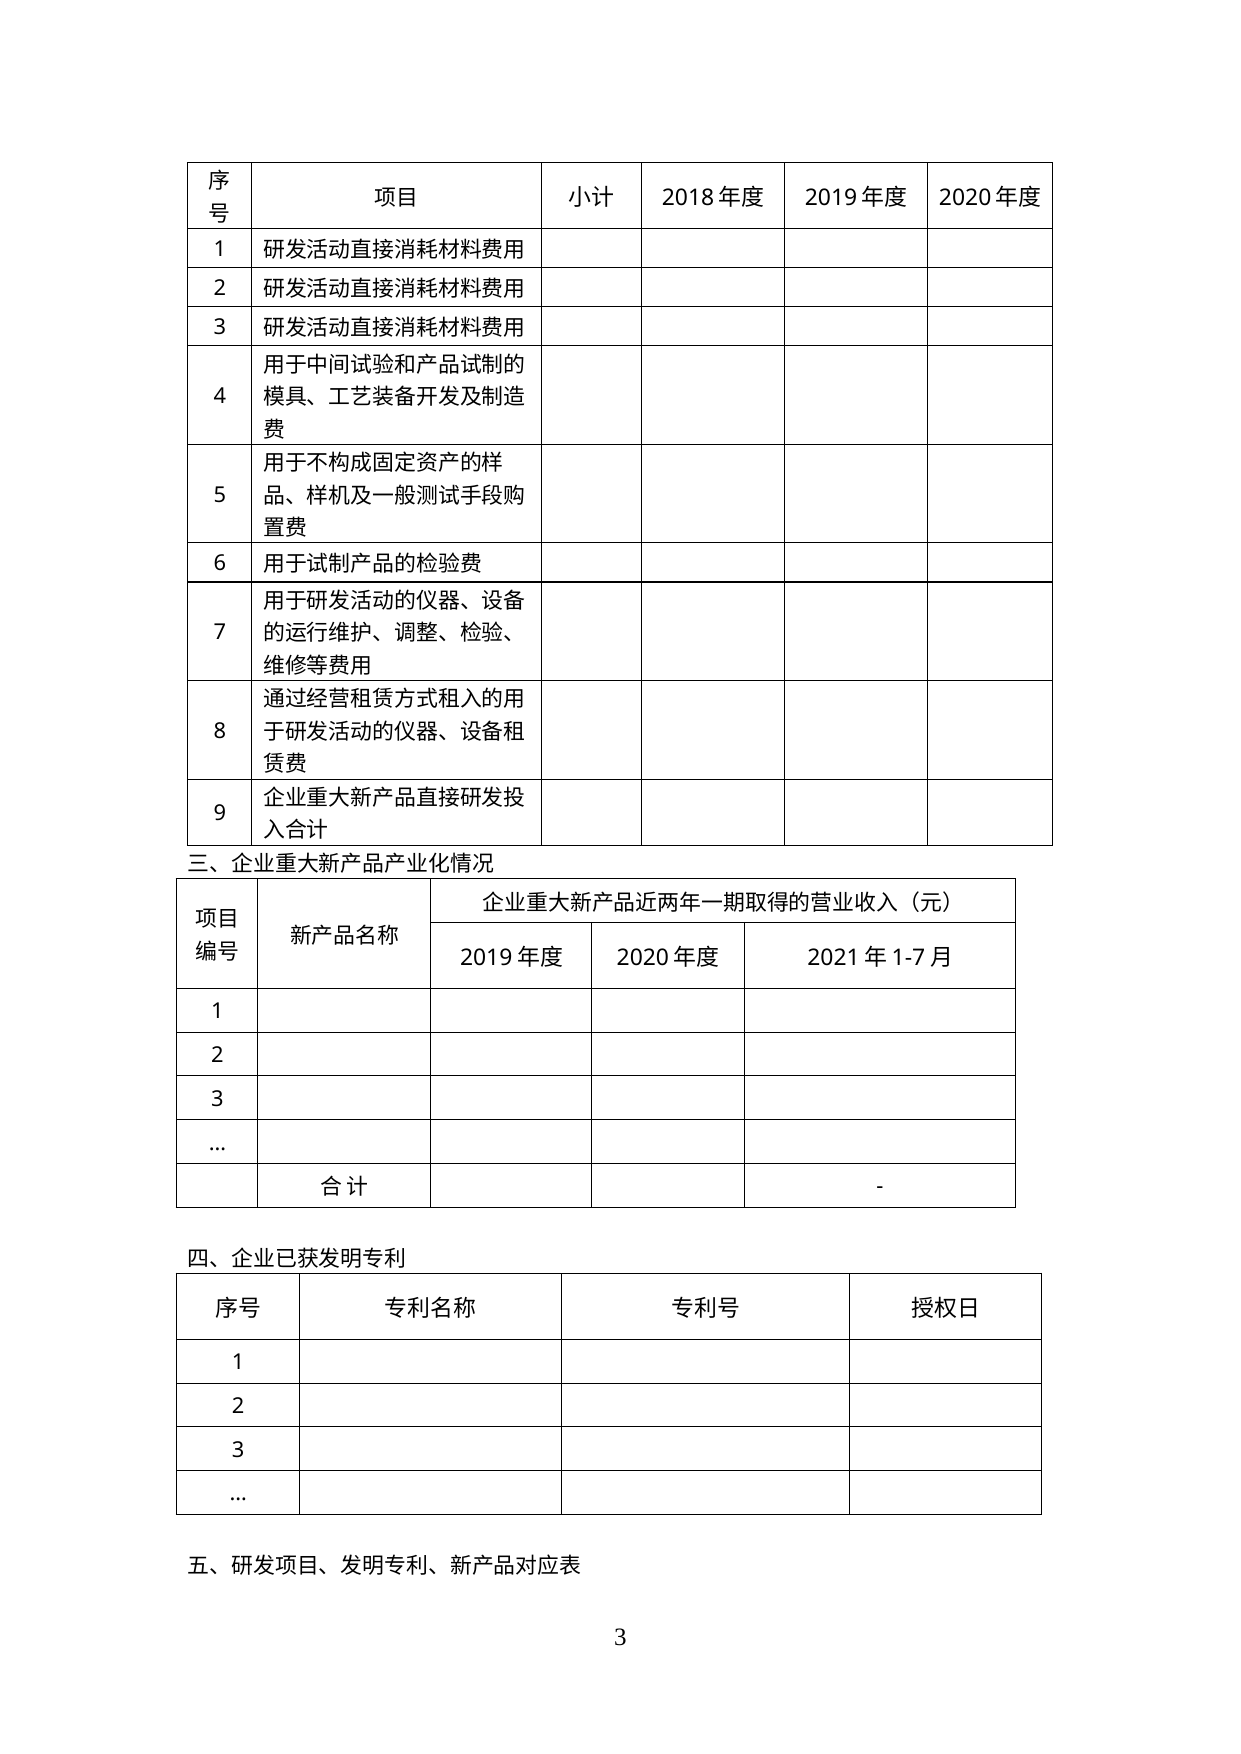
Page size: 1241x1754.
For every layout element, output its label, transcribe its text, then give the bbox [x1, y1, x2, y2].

table_cell - [745, 1164, 1015, 1207]
table_cell [642, 681, 784, 778]
text 五、研发项目、发明专利、新产品对应表 [187, 1547, 1053, 1580]
table_cell [642, 268, 784, 306]
table_cell 研发活动直接消耗材料费用 [252, 268, 541, 306]
table_cell [928, 229, 1052, 267]
table_cell 2 [188, 268, 251, 306]
table_cell [928, 268, 1052, 306]
table_header 序号 [177, 1274, 299, 1339]
table_cell [785, 583, 927, 680]
table_cell 2021年1-7月 [745, 923, 1015, 988]
table_cell [542, 268, 641, 306]
table_header 企业重大新产品近两年一期取得的营业收入（元） [431, 879, 1015, 922]
table_header 专利名称 [300, 1274, 561, 1339]
table_cell [258, 1120, 430, 1163]
table_header 项目编号 [177, 879, 257, 988]
table_cell [642, 543, 784, 581]
table_cell [542, 543, 641, 581]
table_cell 3 [177, 1427, 299, 1470]
table_header 项目 [252, 163, 541, 228]
table_cell 用于不构成固定资产的样品、样机及一般测试手段购置费 [252, 445, 541, 542]
table_cell [850, 1427, 1041, 1470]
table_header 专利号 [562, 1274, 849, 1339]
table_header 小计 [542, 163, 641, 228]
table_cell [745, 1076, 1015, 1119]
table_cell [785, 780, 927, 844]
table_cell [850, 1471, 1041, 1514]
table_cell [542, 307, 641, 345]
table_cell [592, 1033, 744, 1075]
table_cell 2020年度 [592, 923, 744, 988]
table_header 2018年度 [642, 163, 784, 228]
table_cell [300, 1427, 561, 1470]
table_cell [431, 989, 591, 1032]
table_cell [542, 681, 641, 778]
table_cell 研发活动直接消耗材料费用 [252, 229, 541, 267]
table_cell [431, 1076, 591, 1119]
table_cell [562, 1427, 849, 1470]
table_cell [542, 346, 641, 444]
table_cell 8 [188, 681, 251, 778]
table_cell [562, 1340, 849, 1382]
table_cell [785, 445, 927, 542]
table_cell [785, 346, 927, 444]
table_cell 5 [188, 445, 251, 542]
table_cell [850, 1340, 1041, 1382]
table_cell [562, 1384, 849, 1426]
table_cell [928, 583, 1052, 680]
table_cell [642, 583, 784, 680]
table_cell [300, 1471, 561, 1514]
table_header 序号 [188, 163, 251, 228]
table_cell [258, 1076, 430, 1119]
table_cell [642, 346, 784, 444]
table_cell [928, 445, 1052, 542]
table_cell [928, 346, 1052, 444]
table_cell 6 [188, 543, 251, 581]
table_cell 2 [177, 1033, 257, 1075]
table_cell [642, 229, 784, 267]
table_cell [785, 681, 927, 778]
table_cell [785, 229, 927, 267]
table_header 授权日 [850, 1274, 1041, 1339]
table_cell 用于研发活动的仪器、设备的运行维护、调整、检验、维修等费用 [252, 583, 541, 680]
table_cell [745, 1033, 1015, 1075]
table_cell 7 [188, 583, 251, 680]
table_cell [850, 1384, 1041, 1426]
table_cell 3 [188, 307, 251, 345]
table_cell [592, 989, 744, 1032]
table_header 2019年度 [785, 163, 927, 228]
table_cell [562, 1471, 849, 1514]
table_cell 用于中间试验和产品试制的模具、工艺装备开发及制造费 [252, 346, 541, 444]
table_header 2020年度 [928, 163, 1052, 228]
table_cell 1 [188, 229, 251, 267]
table_cell 3 [177, 1076, 257, 1119]
table_cell 企业重大新产品直接研发投入合计 [252, 780, 541, 844]
table_cell [300, 1384, 561, 1426]
table_header 新产品名称 [258, 879, 430, 988]
table_cell [642, 780, 784, 844]
table_cell [745, 989, 1015, 1032]
table_cell [300, 1340, 561, 1382]
table_cell [592, 1120, 744, 1163]
table_cell [642, 307, 784, 345]
table_cell [928, 681, 1052, 778]
table_cell [542, 445, 641, 542]
table_cell 9 [188, 780, 251, 844]
text 四、企业已获发明专利 [187, 1240, 1053, 1273]
table_cell [642, 445, 784, 542]
table_cell [431, 1120, 591, 1163]
table_cell [785, 268, 927, 306]
table_cell [542, 780, 641, 844]
table_cell 合 计 [258, 1164, 430, 1207]
table_cell [928, 780, 1052, 844]
table_cell 4 [188, 346, 251, 444]
table_cell [785, 543, 927, 581]
table_cell 1 [177, 989, 257, 1032]
table_cell [431, 1164, 591, 1207]
table_cell [542, 583, 641, 680]
table_cell [928, 307, 1052, 345]
table_cell 研发活动直接消耗材料费用 [252, 307, 541, 345]
table_cell [542, 229, 641, 267]
table_cell [785, 307, 927, 345]
table_cell [592, 1164, 744, 1207]
table_cell [258, 989, 430, 1032]
table_cell … [177, 1471, 299, 1514]
text 三、企业重大新产品产业化情况 [187, 846, 1053, 878]
table_cell 通过经营租赁方式租入的用于研发活动的仪器、设备租赁费 [252, 681, 541, 778]
table_cell … [177, 1120, 257, 1163]
table_cell [745, 1120, 1015, 1163]
table_cell 2019年度 [431, 923, 591, 988]
table_cell 用于试制产品的检验费 [252, 543, 541, 581]
table_cell 2 [177, 1384, 299, 1426]
table_cell [928, 543, 1052, 581]
table_cell 1 [177, 1340, 299, 1382]
table_cell [592, 1076, 744, 1119]
table_cell [177, 1164, 257, 1207]
table_cell [258, 1033, 430, 1075]
table_cell [431, 1033, 591, 1075]
